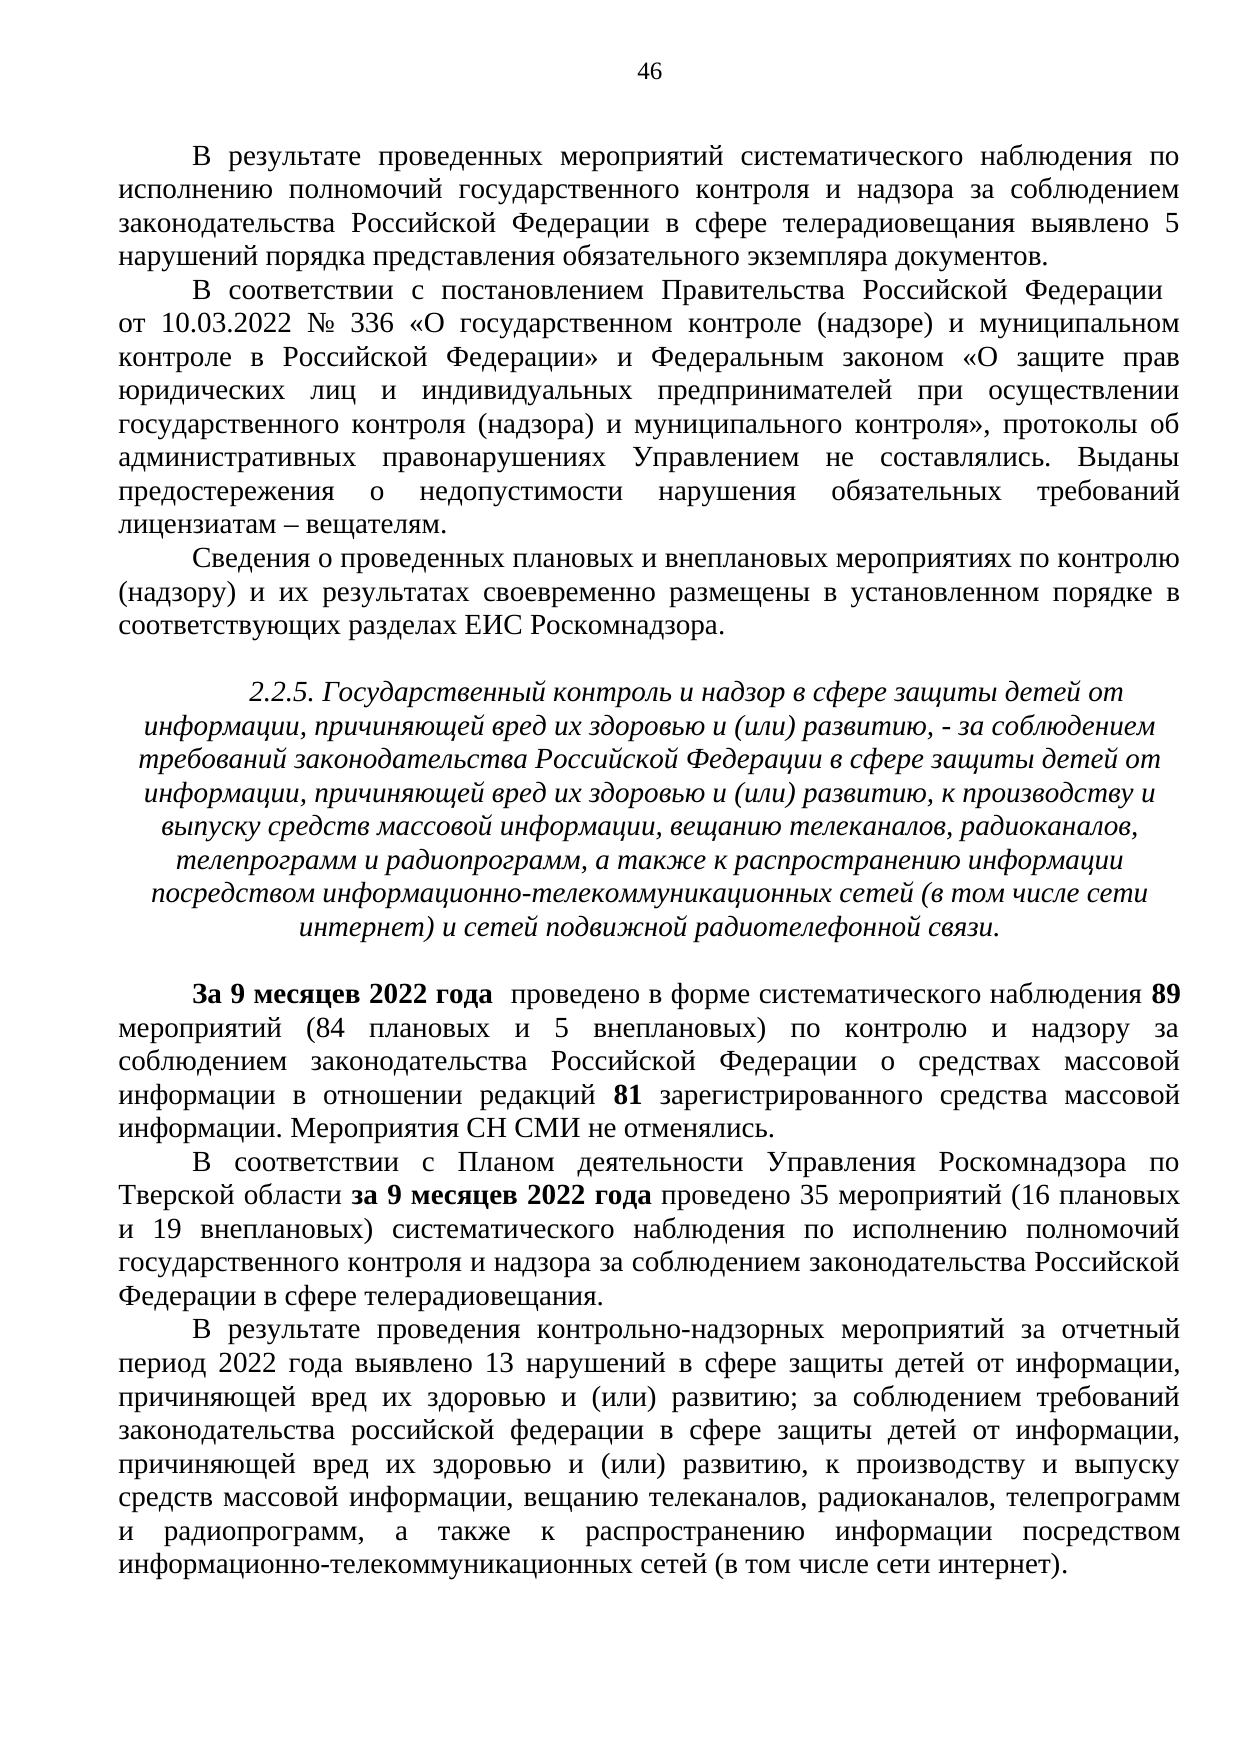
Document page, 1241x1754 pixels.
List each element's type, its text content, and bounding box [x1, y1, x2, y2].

text В результате проведения контрольно-надзорных мероприятий за отчетный период 2022 года выявлено 13 нарушений в сфере защиты детей от информации, причиняющей вред их здоровью и (или) развитию; за соблюдением требований законодательства российской федерации в сфере защиты детей от информации, причиняющей вред их здоровью и (или) развитию, к производству и выпуску средств массовой информации, вещанию телеканалов, радиоканалов, телепрограмм и радиопрограмм, а также к распространению информации посредством информационно-телекоммуникационных сетей (в том числе сети интернет). [118, 1312, 1181, 1580]
text Сведения о проведенных плановых и внеплановых мероприятиях по контролю (надзору) и их результатах своевременно размещены в установленном порядке в соответствующих разделах ЕИС Роскомнадзора. [118, 540, 1181, 641]
text В результате проведенных мероприятий систематического наблюдения по исполнению полномочий государственного контроля и надзора за соблюдением законодательства Российской Федерации в сфере телерадиовещания выявлено 5 нарушений порядка представления обязательного экземпляра документов. [118, 138, 1181, 272]
text За 9 месяцев 2022 года проведено в форме систематического наблюдения 89 мероприятий (84 плановых и 5 внеплановых) по контролю и надзору за соблюдением законодательства Российской Федерации о средствах массовой информации в отношении редакций 81 зарегистрированного средства массовой информации. Мероприятия СН СМИ не отменялись. [118, 976, 1181, 1144]
text В соответствии c постановлением Правительства Российской Федерации от 10.03.2022 № 336 «О государственном контроле (надзоре) и муниципальном контроле в Российской Федерации» и Федеральным законом «О защите прав юридических лиц и индивидуальных предпринимателей при осуществлении государственного контроля (надзора) и муниципального контроля», протоколы об административных правонарушениях Управлением не составлялись. Выданы предостережения о недопустимости нарушения обязательных требований лицензиатам – вещателям. [118, 272, 1181, 540]
text В соответствии с Планом деятельности Управления Роскомнадзора по Тверской области за 9 месяцев 2022 года проведено 35 мероприятий (16 плановых и 19 внеплановых) систематического наблюдения по исполнению полномочий государственного контроля и надзора за соблюдением законодательства Российской Федерации в сфере телерадиовещания. [118, 1144, 1181, 1312]
text 2.2.5. Государственный контроль и надзор в сфере защиты детей от информации, причиняющей вред их здоровью и (или) развитию, - за соблюдением требований законодательства Российской Федерации в сфере защиты детей от информации, причиняющей вред их здоровью и (или) развитию, к производству и выпуску средств массовой информации, вещанию телеканалов, радиоканалов, телепрограмм и радиопрограмм, а также к распространению информации посредством информационно-телекоммуникационных сетей (в том числе сети интернет) и сетей подвижной радиотелефонной связи. [118, 674, 1181, 943]
